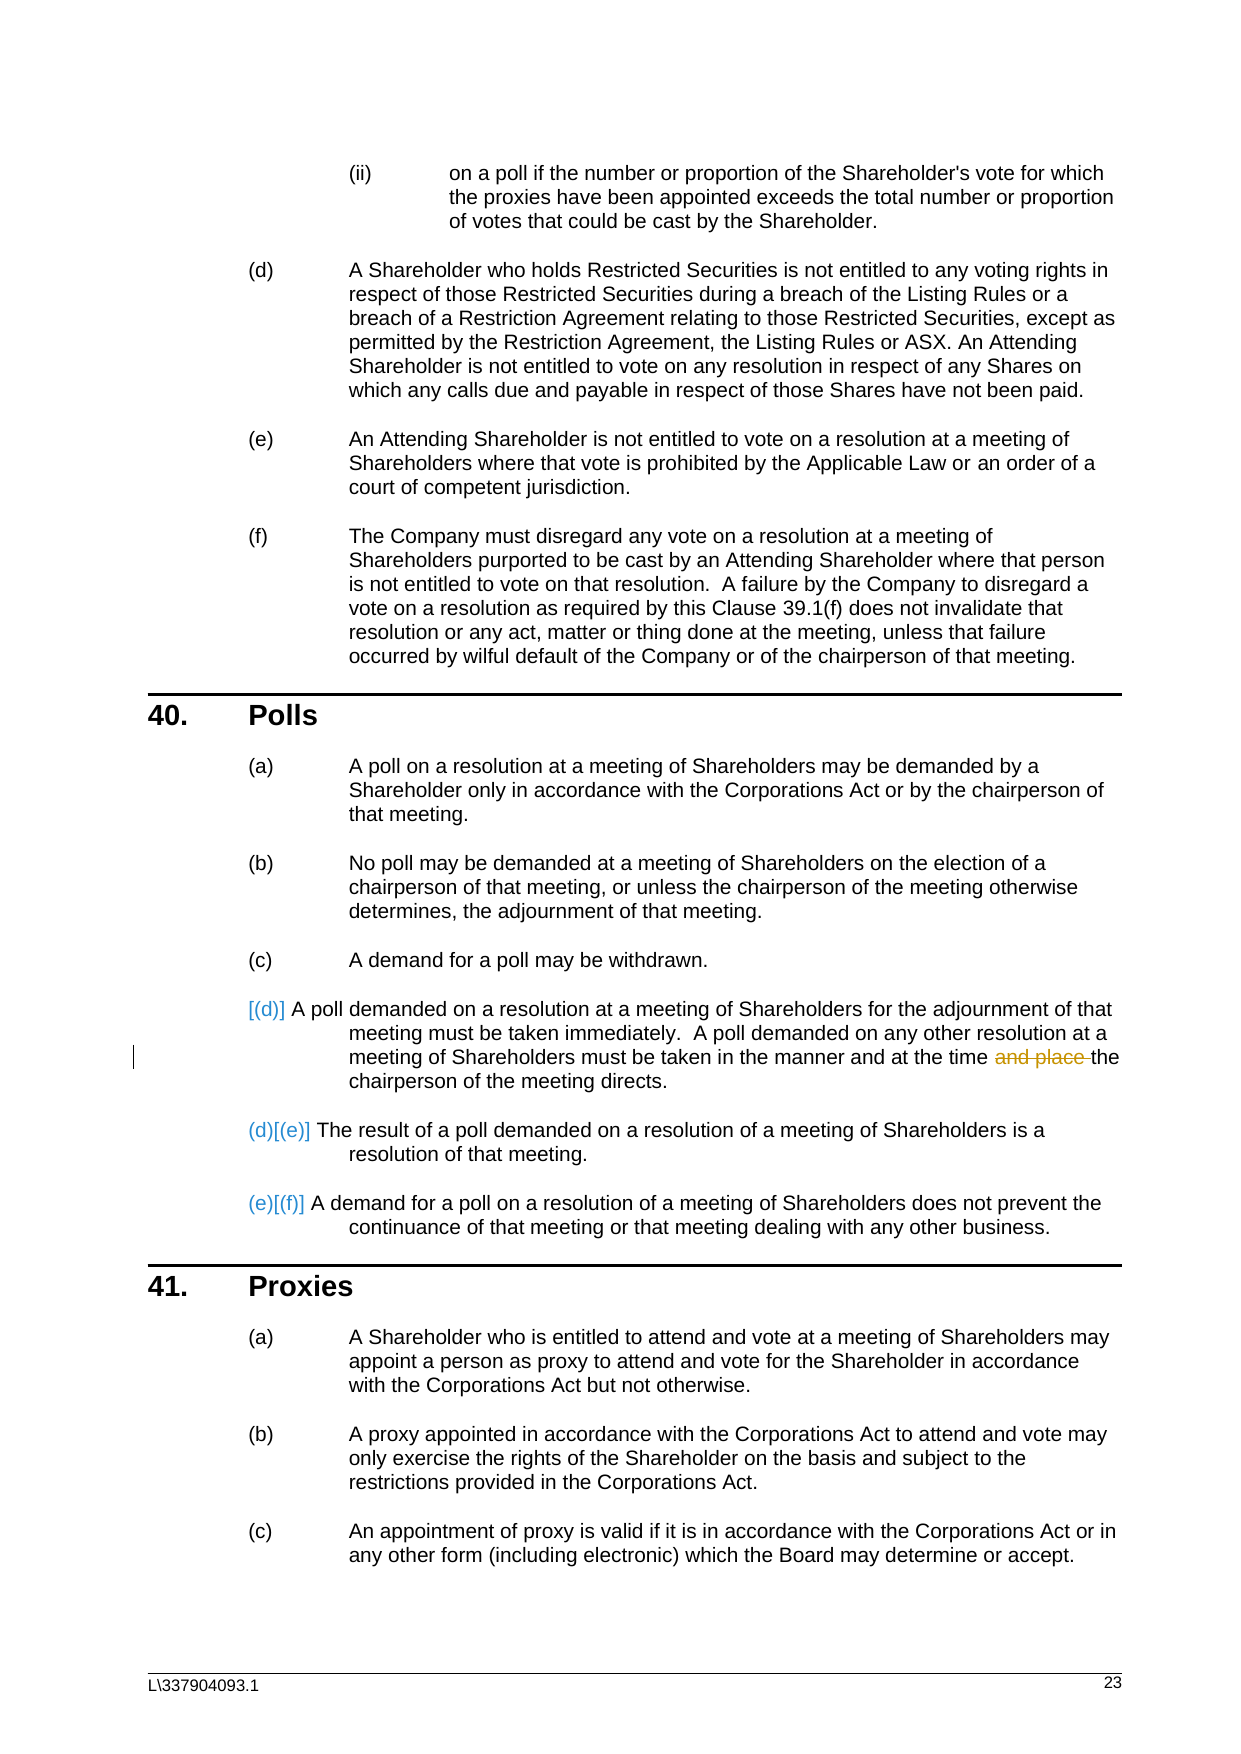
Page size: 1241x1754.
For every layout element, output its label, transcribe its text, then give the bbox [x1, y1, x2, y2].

subtitle The Company must disregard any vote on a resolution at a meeting of Shareholders purported to be cast by an Attending Shareholder where that person is not entitled to vote on that resolution. A failure by the Company to disregard a vote on a resolution as required by this Clause 39(f) does not invalidate that resolution or any act, matter or thing done at the meeting, unless that failure occurred by wilful default of the Company or of the chairperson of that meeting. [248, 524, 1122, 667]
subtitle A demand for a poll on a resolution of a meeting of Shareholders does not prevent the continuance of that meeting or that meeting dealing with any other business. [248, 1191, 1122, 1238]
subtitle A proxy appointed in accordance with the Corporations Act to attend and vote may only exercise the rights of the Shareholder on the basis and subject to the restrictions provided in the Corporations Act. [248, 1422, 1122, 1494]
subtitle A demand for a poll may be withdrawn. [248, 948, 1122, 972]
subtitle An appointment of proxy is valid if it is in accordance with the Corporations Act or in any other form (including electronic) which the Board may determine or accept. [248, 1519, 1122, 1567]
subtitle An Attending Shareholder is not entitled to vote on a resolution at a meeting of Shareholders where that vote is prohibited by the Applicable Law or an order of a court of competent jurisdiction. [248, 427, 1122, 499]
subtitle A Shareholder who is entitled to attend and vote at a meeting of Shareholders may appoint a person as proxy to attend and vote for the Shareholder in accordance with the Corporations Act but not otherwise. [248, 1325, 1122, 1397]
subtitle A Shareholder who holds Restricted Securities is not entitled to any voting rights in respect of those Restricted Securities during a breach of the Listing Rules or a breach of a Restriction Agreement relating to those Restricted Securities, except as permitted by the Restriction Agreement, the Listing Rules or ASX. An Attending Shareholder is not entitled to vote on any resolution in respect of any Shares on which any calls due and payable in respect of those Shares have not been paid. [248, 258, 1122, 402]
subtitle on a poll if the number or proportion of the Shareholder's vote for which the proxies have been appointed exceeds the total number or proportion of votes that could be cast by the Shareholder. [348, 161, 1122, 233]
subtitle A poll demanded on a resolution at a meeting of Shareholders for the adjournment of that meeting must be taken immediately. A poll demanded on any other resolution at a meeting of Shareholders must be taken in the manner and at the time the chairperson of the meeting directs. [248, 997, 1122, 1093]
subtitle The result of a poll demanded on a resolution of a meeting of Shareholders is a resolution of that meeting. [248, 1118, 1122, 1166]
subtitle No poll may be demanded at a meeting of Shareholders on the election of a chairperson of that meeting, or unless the chairperson of the meeting otherwise determines, the adjournment of that meeting. [248, 851, 1122, 923]
subtitle Polls [148, 696, 1122, 731]
subtitle A poll on a resolution at a meeting of Shareholders may be demanded by a Shareholder only in accordance with the Corporations Act or by the chairperson of that meeting. [248, 754, 1122, 826]
subtitle Proxies [148, 1267, 1122, 1302]
